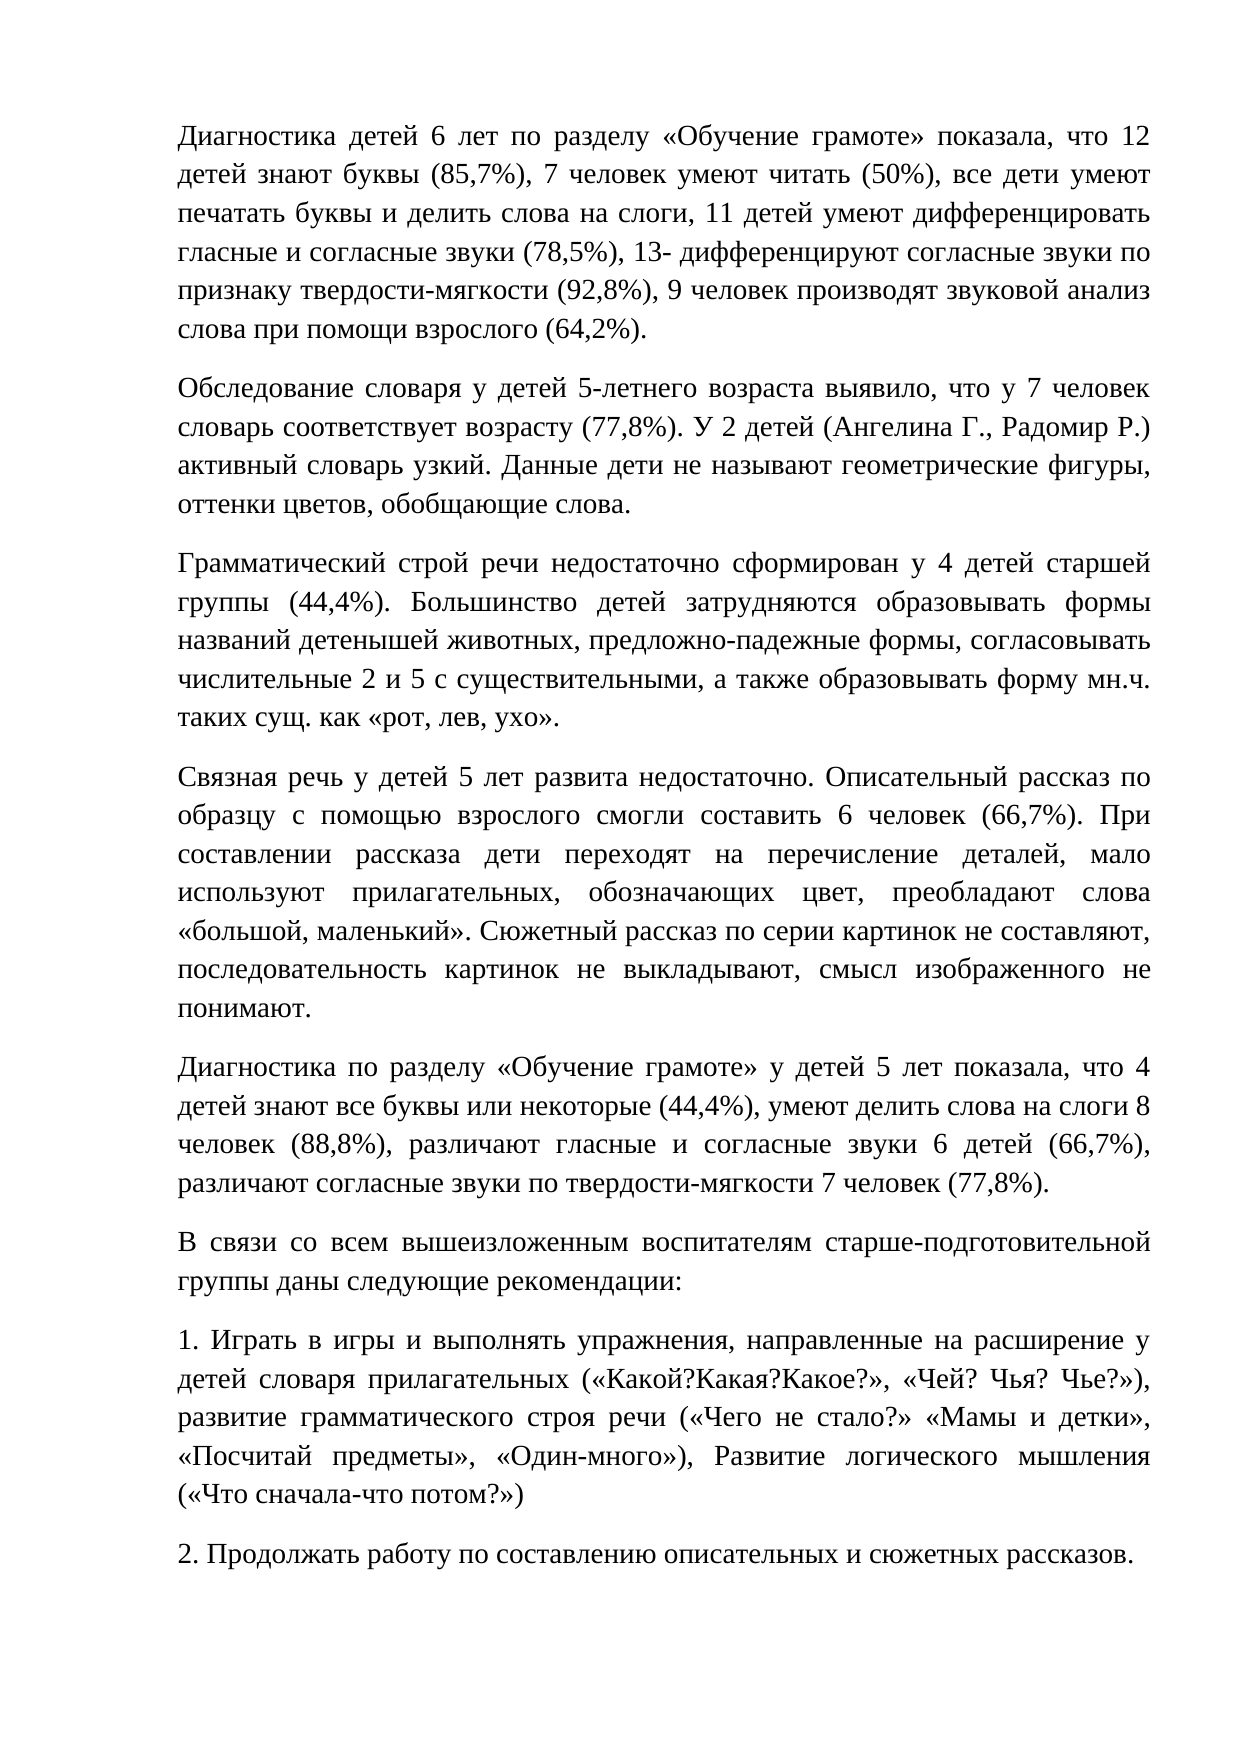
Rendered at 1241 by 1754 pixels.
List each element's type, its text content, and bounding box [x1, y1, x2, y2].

text Грамматический строй речи недостаточно сформирован у 4 детей старшей группы (44,4%). Большинство детей затрудняются образовывать формы названий детенышей животных, предложно-падежные формы, согласовывать числительные 2 и 5 с существительными, а также образовывать форму мн.ч. таких сущ. как «рот, лев, ухо». [177, 545, 1152, 733]
text 1. Играть в игры и выполнять упражнения, направленные на расширение у детей словаря прилагательных («Какой?Какая?Какое?», «Чей? Чья? Чье?»), развитие грамматического строя речи («Чего не стало?» «Мамы и детки», «Посчитай предметы», «Один-много»), Развитие логического мышления («Что сначала-что потом?») [177, 1322, 1152, 1510]
text Диагностика по разделу «Обучение грамоте» у детей 5 лет показала, что 4 детей знают все буквы или некоторые (44,4%), умеют делить слова на слоги 8 человек (88,8%), различают гласные и согласные звуки 6 детей (66,7%), различают согласные звуки по твердости-мягкости 7 человек (77,8%). [177, 1049, 1152, 1198]
text Обследование словаря у детей 5-летнего возраста выявило, что у 7 человек словарь соответствует возрасту (77,8%). У 2 детей (Ангелина Г., Радомир Р.) активный словарь узкий. Данные дети не называют геометрические фигуры, оттенки цветов, обобщающие слова. [177, 370, 1152, 519]
text 2. Продолжать работу по составлению описательных и сюжетных рассказов. [177, 1536, 1152, 1569]
text Диагностика детей 6 лет по разделу «Обучение грамоте» показала, что 12 детей знают буквы (85,7%), 7 человек умеют читать (50%), все дети умеют печатать буквы и делить слова на слоги, 11 детей умеют дифференцировать гласные и согласные звуки (78,5%), 13- дифференцируют согласные звуки по признаку твердости-мягкости (92,8%), 9 человек производят звуковой анализ слова при помощи взрослого (64,2%). [177, 118, 1152, 344]
text В связи со всем вышеизложенным воспитателям старше-подготовительной группы даны следующие рекомендации: [177, 1224, 1152, 1296]
text Связная речь у детей 5 лет развита недостаточно. Описательный рассказ по образцу с помощью взрослого смогли составить 6 человек (66,7%). При составлении рассказа дети переходят на перечисление деталей, мало используют прилагательных, обозначающих цвет, преобладают слова «большой, маленький». Сюжетный рассказ по серии картинок не составляют, последовательность картинок не выкладывают, смысл изображенного не понимают. [177, 759, 1152, 1023]
